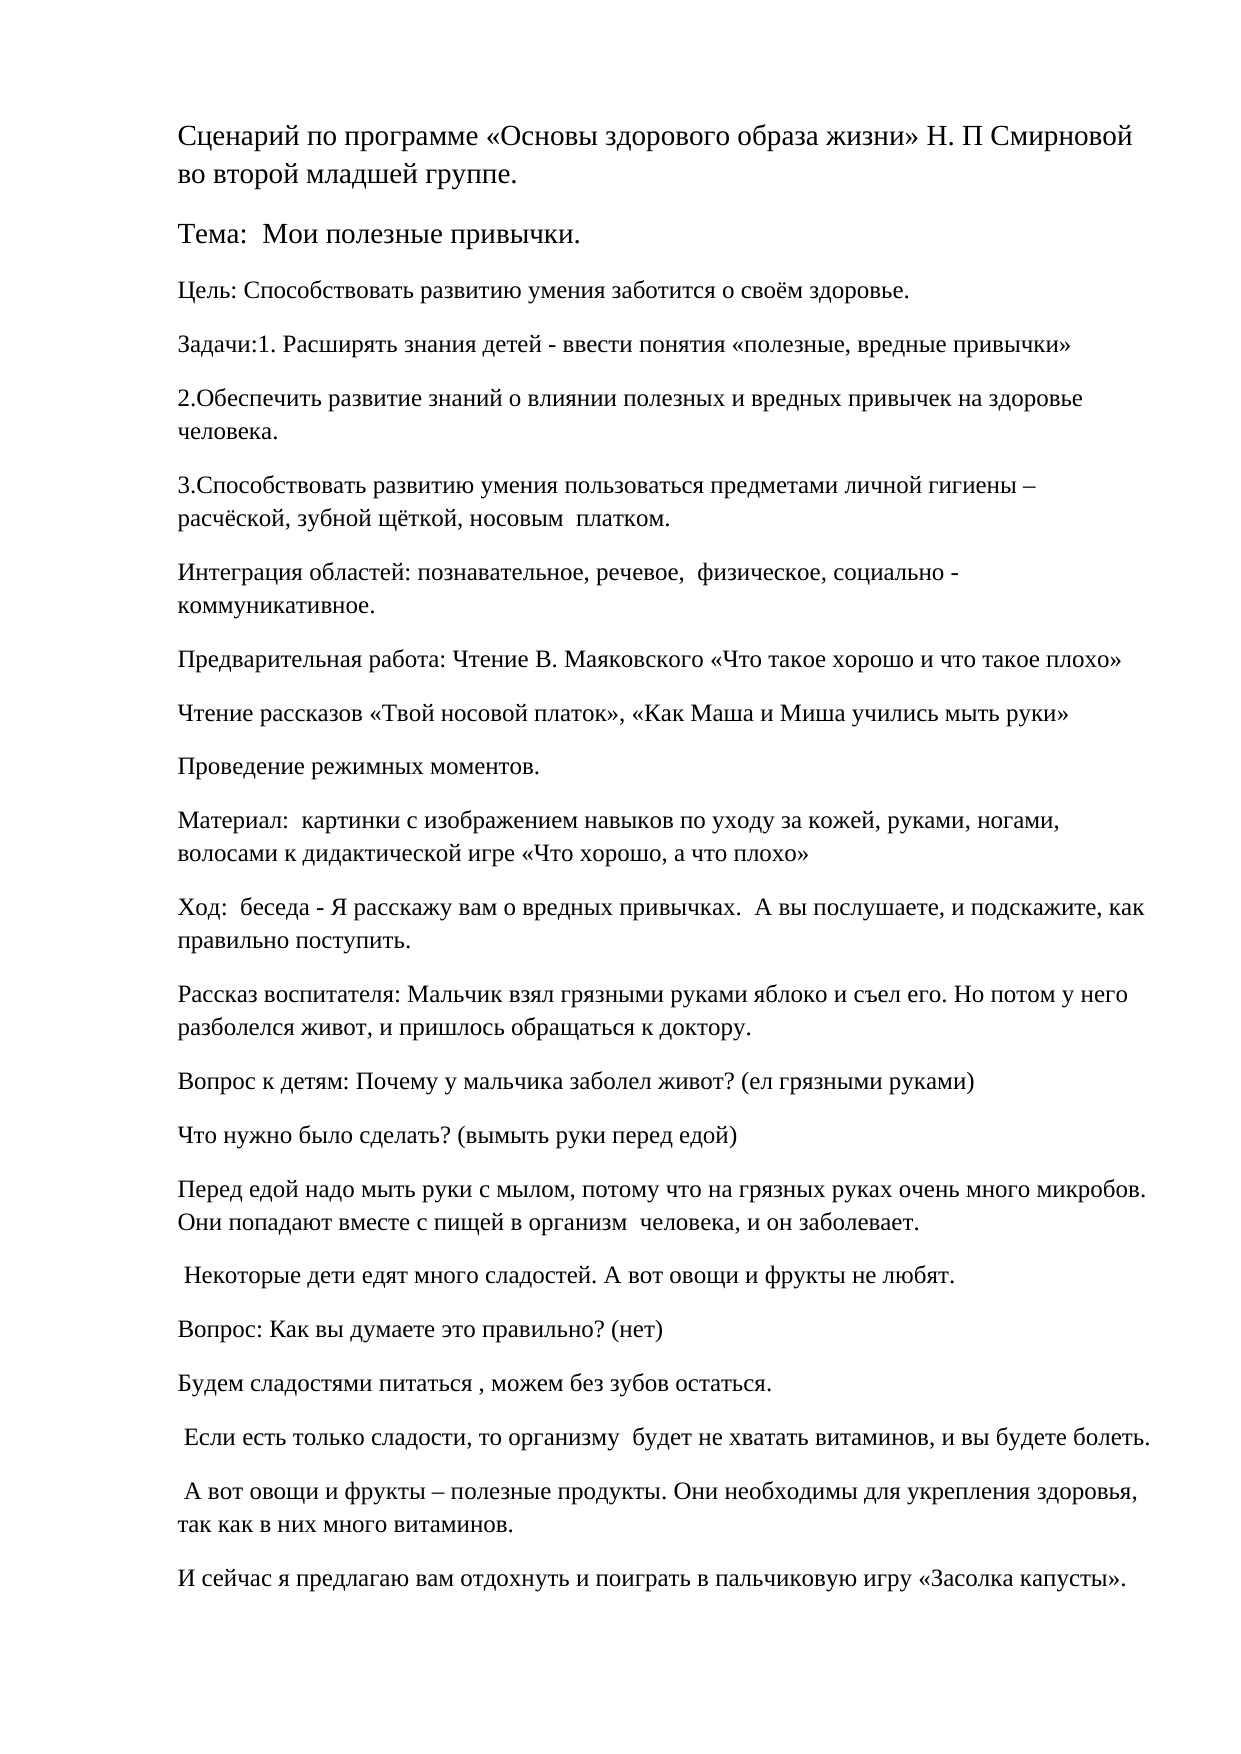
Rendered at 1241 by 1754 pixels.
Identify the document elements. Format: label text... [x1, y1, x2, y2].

text Вопрос: Как вы думаете это правильно? (нет) [177, 1314, 1152, 1343]
text Некоторые дети едят много сладостей. А вот овощи и фрукты не любят. [177, 1261, 1152, 1289]
text Сценарий по программе «Основы здорового образа жизни» Н. П Смирновой во второй младшей группе. [177, 118, 1152, 190]
text Цель: Способствовать развитию умения заботится о своём здоровье. [177, 275, 1152, 304]
text 3.Способствовать развитию умения пользоваться предметами личной гигиены – расчёской, зубной щёткой, носовым платком. [177, 470, 1152, 532]
text Проведение режимных моментов. [177, 751, 1152, 780]
text Вопрос к детям: Почему у мальчика заболел живот? (ел грязными руками) [177, 1066, 1152, 1095]
text Если есть только сладости, то организму будет не хватать витаминов, и вы будете болеть. [177, 1422, 1152, 1451]
text Предварительная работа: Чтение В. Маяковского «Что такое хорошо и что такое плохо» [177, 644, 1152, 672]
text Что нужно было сделать? (вымыть руки перед едой) [177, 1120, 1152, 1148]
text Тема: Мои полезные привычки. [177, 216, 1152, 249]
text Рассказ воспитателя: Мальчик взял грязными руками яблоко и съел его. Но потом у него разболелся живот, и пришлось обращаться к доктору. [177, 979, 1152, 1041]
text Перед едой надо мыть руки с мылом, потому что на грязных руках очень много микробов. Они попадают вместе с пищей в организм человека, и он заболевает. [177, 1174, 1152, 1235]
text Чтение рассказов «Твой носовой платок», «Как Маша и Миша учились мыть руки» [177, 698, 1152, 726]
text Ход: беседа - Я расскажу вам о вредных привычках. А вы послушаете, и подскажите, как правильно поступить. [177, 892, 1152, 954]
text А вот овощи и фрукты – полезные продукты. Они необходимы для укрепления здоровья, так как в них много витаминов. [177, 1476, 1152, 1538]
text 2.Обеспечить развитие знаний о влиянии полезных и вредных привычек на здоровье человека. [177, 383, 1152, 445]
text Задачи:1. Расширять знания детей - ввести понятия «полезные, вредные привычки» [177, 329, 1152, 358]
text Материал: картинки с изображением навыков по уходу за кожей, руками, ногами, волосами к дидактической игре «Что хорошо, а что плохо» [177, 805, 1152, 867]
text Будем сладостями питаться , можем без зубов остаться. [177, 1368, 1152, 1397]
text Интеграция областей: познавательное, речевое, физическое, социально - коммуникативное. [177, 557, 1152, 619]
text И сейчас я предлагаю вам отдохнуть и поиграть в пальчиковую игру «Засолка капусты». [177, 1563, 1152, 1592]
